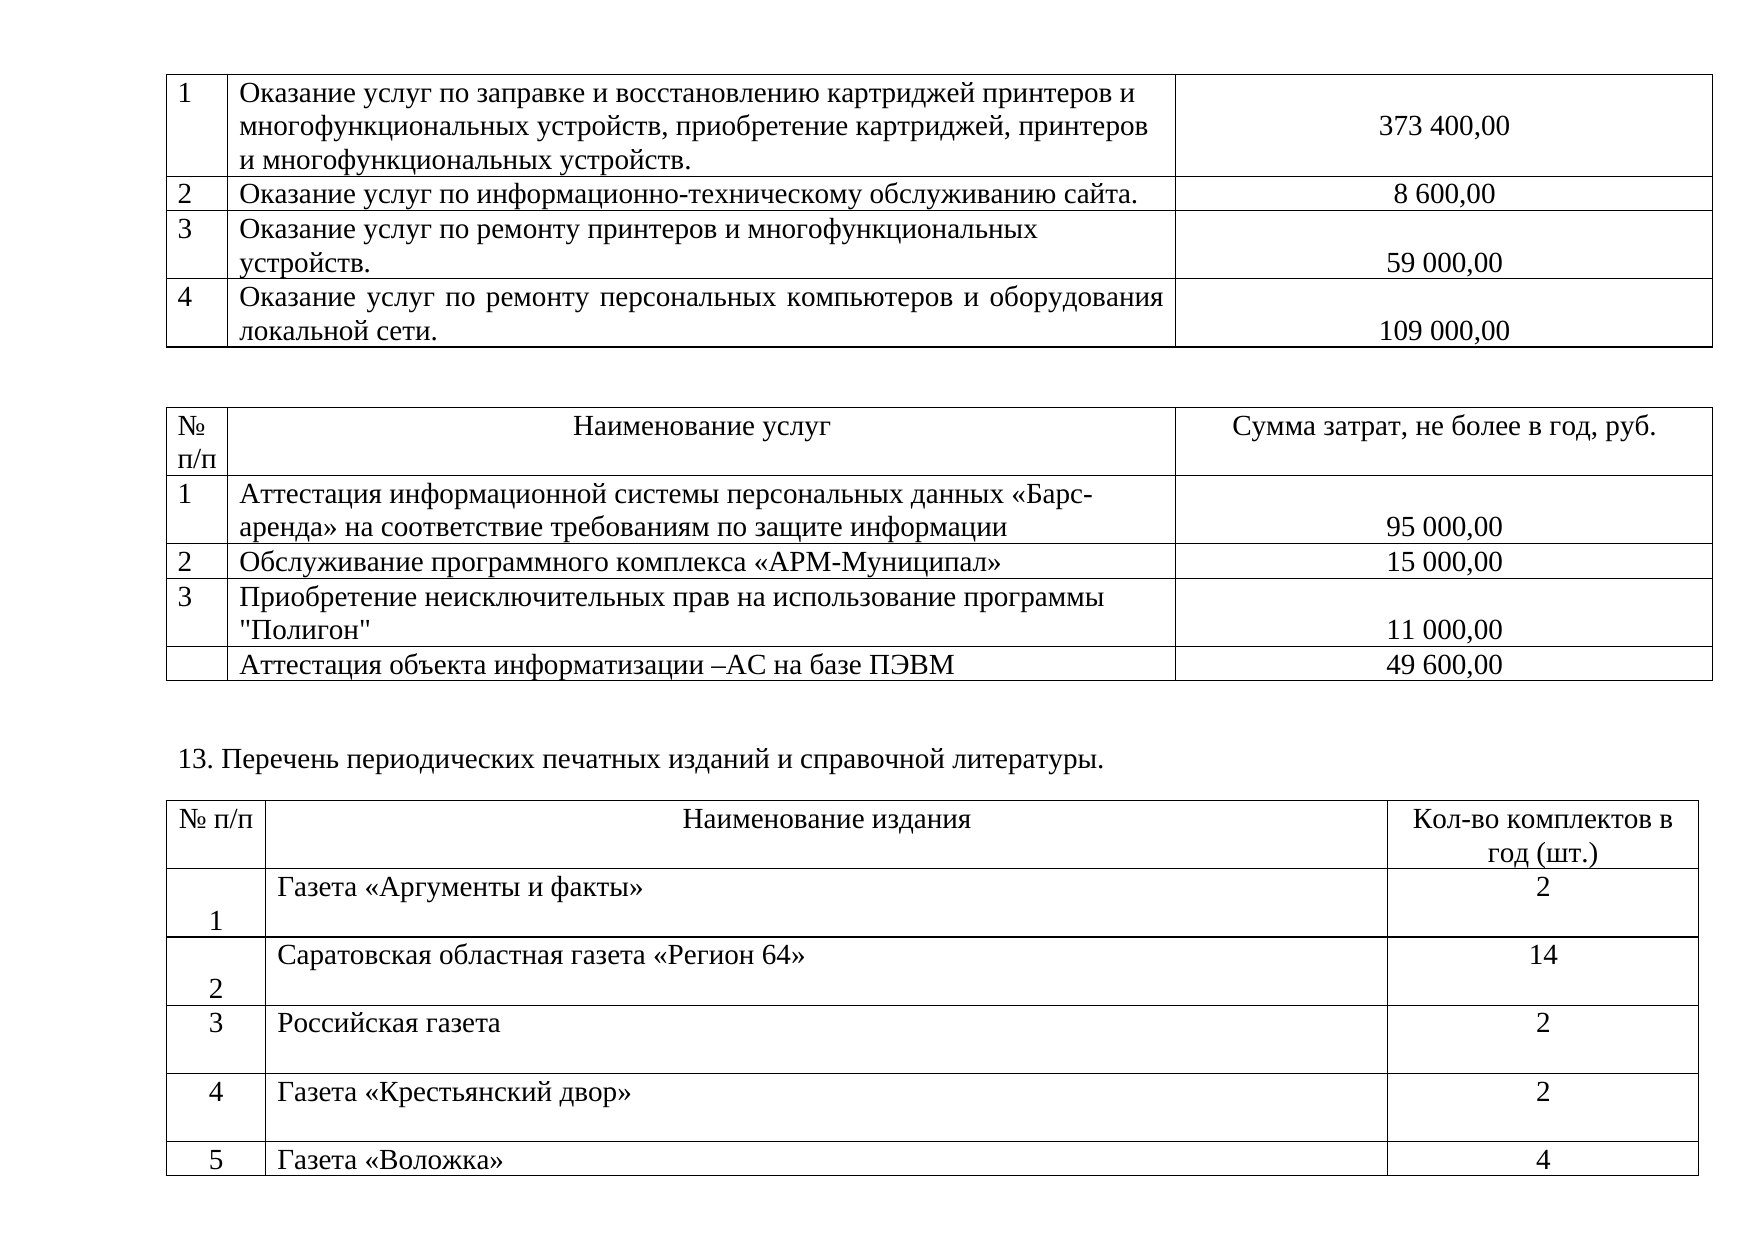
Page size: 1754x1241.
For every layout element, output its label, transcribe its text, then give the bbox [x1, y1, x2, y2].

table_cell 59 000,00 [1176, 211, 1712, 278]
table_cell Российская газета [266, 1006, 1387, 1073]
table_cell 1 [167, 75, 227, 176]
table_cell Аттестация информационной системы персональных данных «Барс-аренда» на соответствие требованиям по защите информации [228, 476, 1175, 543]
text 13. Перечень периодических печатных изданий и справочной литературы. [177, 741, 1698, 774]
table_header № п/п [167, 801, 265, 868]
table_header Наименование услуг [228, 408, 1175, 475]
table_cell Оказание услуг по информационно-техническому обслуживанию сайта. [228, 177, 1175, 210]
table_cell Газета «Аргументы и факты» [266, 869, 1387, 936]
table_cell 3 [167, 211, 227, 278]
table_cell Газета «Воложка» [266, 1142, 1387, 1175]
table_cell 1 [167, 476, 227, 543]
table_cell Газета «Крестьянский двор» [266, 1074, 1387, 1141]
table_header Сумма затрат, не более в год, руб. [1176, 408, 1712, 475]
table_cell 15 000,00 [1176, 544, 1712, 578]
table_cell Аттестация объекта информатизации –АС на базе ПЭВМ [228, 647, 1175, 680]
table_cell 8 600,00 [1176, 177, 1712, 210]
table_cell Саратовская областная газета «Регион 64» [266, 938, 1387, 1004]
table_cell [167, 647, 227, 680]
table_cell 95 000,00 [1176, 476, 1712, 543]
table_cell 49 600,00 [1176, 647, 1712, 680]
table_cell 4 [167, 279, 227, 346]
table_cell 2 [167, 938, 265, 1004]
table_header Кол-во комплектов в год (шт.) [1388, 801, 1698, 868]
table_cell 5 [167, 1142, 265, 1175]
table_cell 3 [167, 1006, 265, 1073]
table_cell 3 [167, 579, 227, 646]
table_cell 373 400,00 [1176, 75, 1712, 176]
table_header Наименование издания [266, 801, 1387, 868]
table_cell Оказание услуг по заправке и восстановлению картриджей принтеров и многофункциональных устройств, приобретение картриджей, принтеров и многофункциональных устройств. [228, 75, 1175, 176]
table_cell 1 [167, 869, 265, 936]
table_cell 4 [1388, 1142, 1698, 1175]
table_cell 4 [167, 1074, 265, 1141]
table_cell Оказание услуг по ремонту персональных компьютеров и оборудования локальной сети. [228, 279, 1175, 346]
table_cell 2 [167, 177, 227, 210]
table_cell 109 000,00 [1176, 279, 1712, 346]
table_cell Приобретение неисключительных прав на использование программы "Полигон" [228, 579, 1175, 646]
table_header № п/п [167, 408, 227, 475]
table_cell 14 [1388, 938, 1698, 1004]
table_cell Обслуживание программного комплекса «АРМ-Муниципал» [228, 544, 1175, 578]
table_cell 2 [1388, 1006, 1698, 1073]
table_cell 2 [1388, 1074, 1698, 1141]
table_cell 11 000,00 [1176, 579, 1712, 646]
table_cell 2 [167, 544, 227, 578]
table_cell Оказание услуг по ремонту принтеров и многофункциональных устройств. [228, 211, 1175, 278]
table_cell 2 [1388, 869, 1698, 936]
